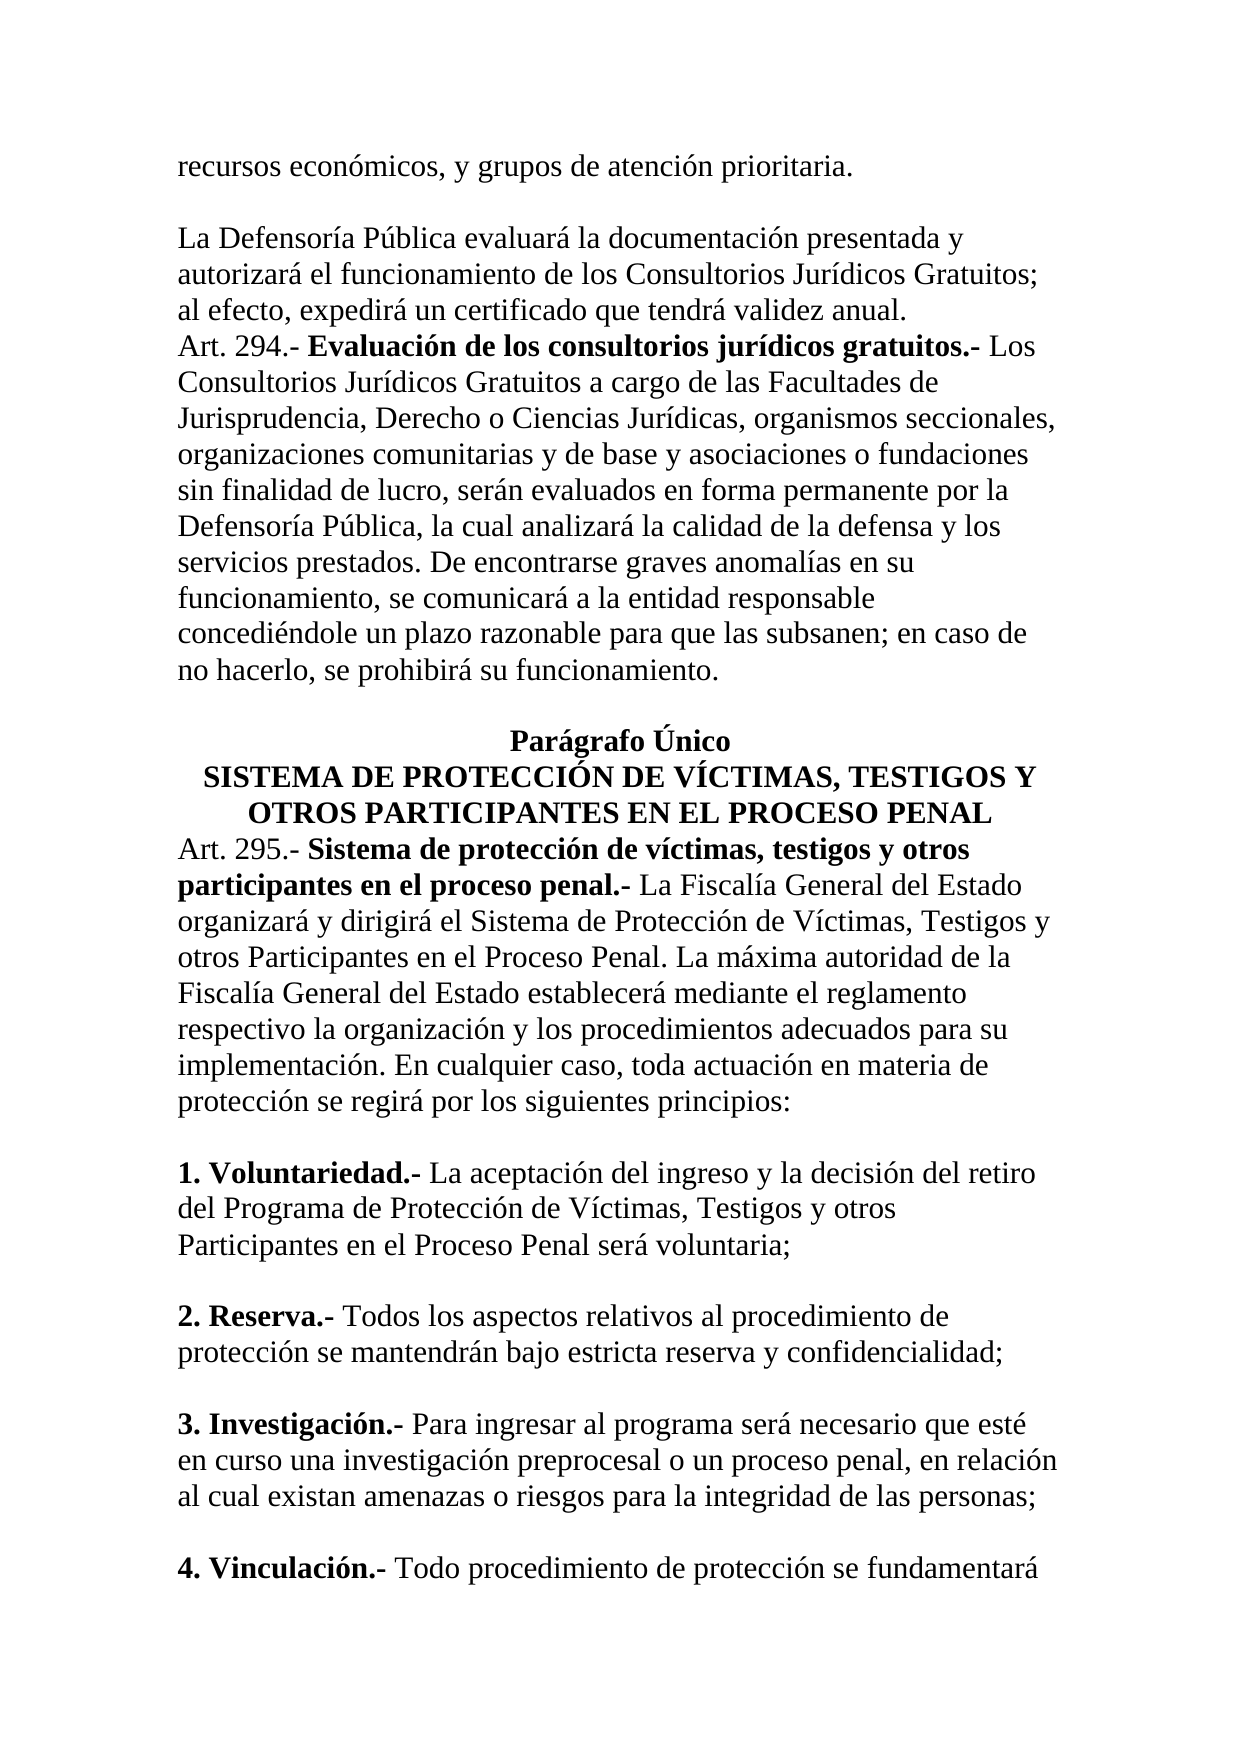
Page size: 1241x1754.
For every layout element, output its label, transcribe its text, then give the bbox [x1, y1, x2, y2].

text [177, 830, 1063, 1585]
text Art. 294.- Evaluación de los consultorios jurídicos gratuitos.- Los Consultorios Jurídicos Gratuitos a cargo de las Facultades de Jurisprudencia, Derecho o Ciencias Jurídicas, organismos seccionales, organizaciones comunitarias y de base y asociaciones o fundaciones sin finalidad de lucro, serán evaluados en forma permanente por la Defensoría Pública, la cual analizará la calidad de la defensa y los servicios prestados. De encontrarse graves anomalías en su funcionamiento, se comunicará a la entidad responsable concediéndole un plazo razonable para que las subsanen; en caso de no hacerlo, se prohibirá su funcionamiento. [177, 327, 1063, 687]
text Parágrafo Único SISTEMA DE PROTECCIÓN DE VÍCTIMAS, TESTIGOS Y OTROS PARTICIPANTES EN EL PROCESO PENAL [177, 687, 1063, 830]
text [177, 148, 1063, 327]
